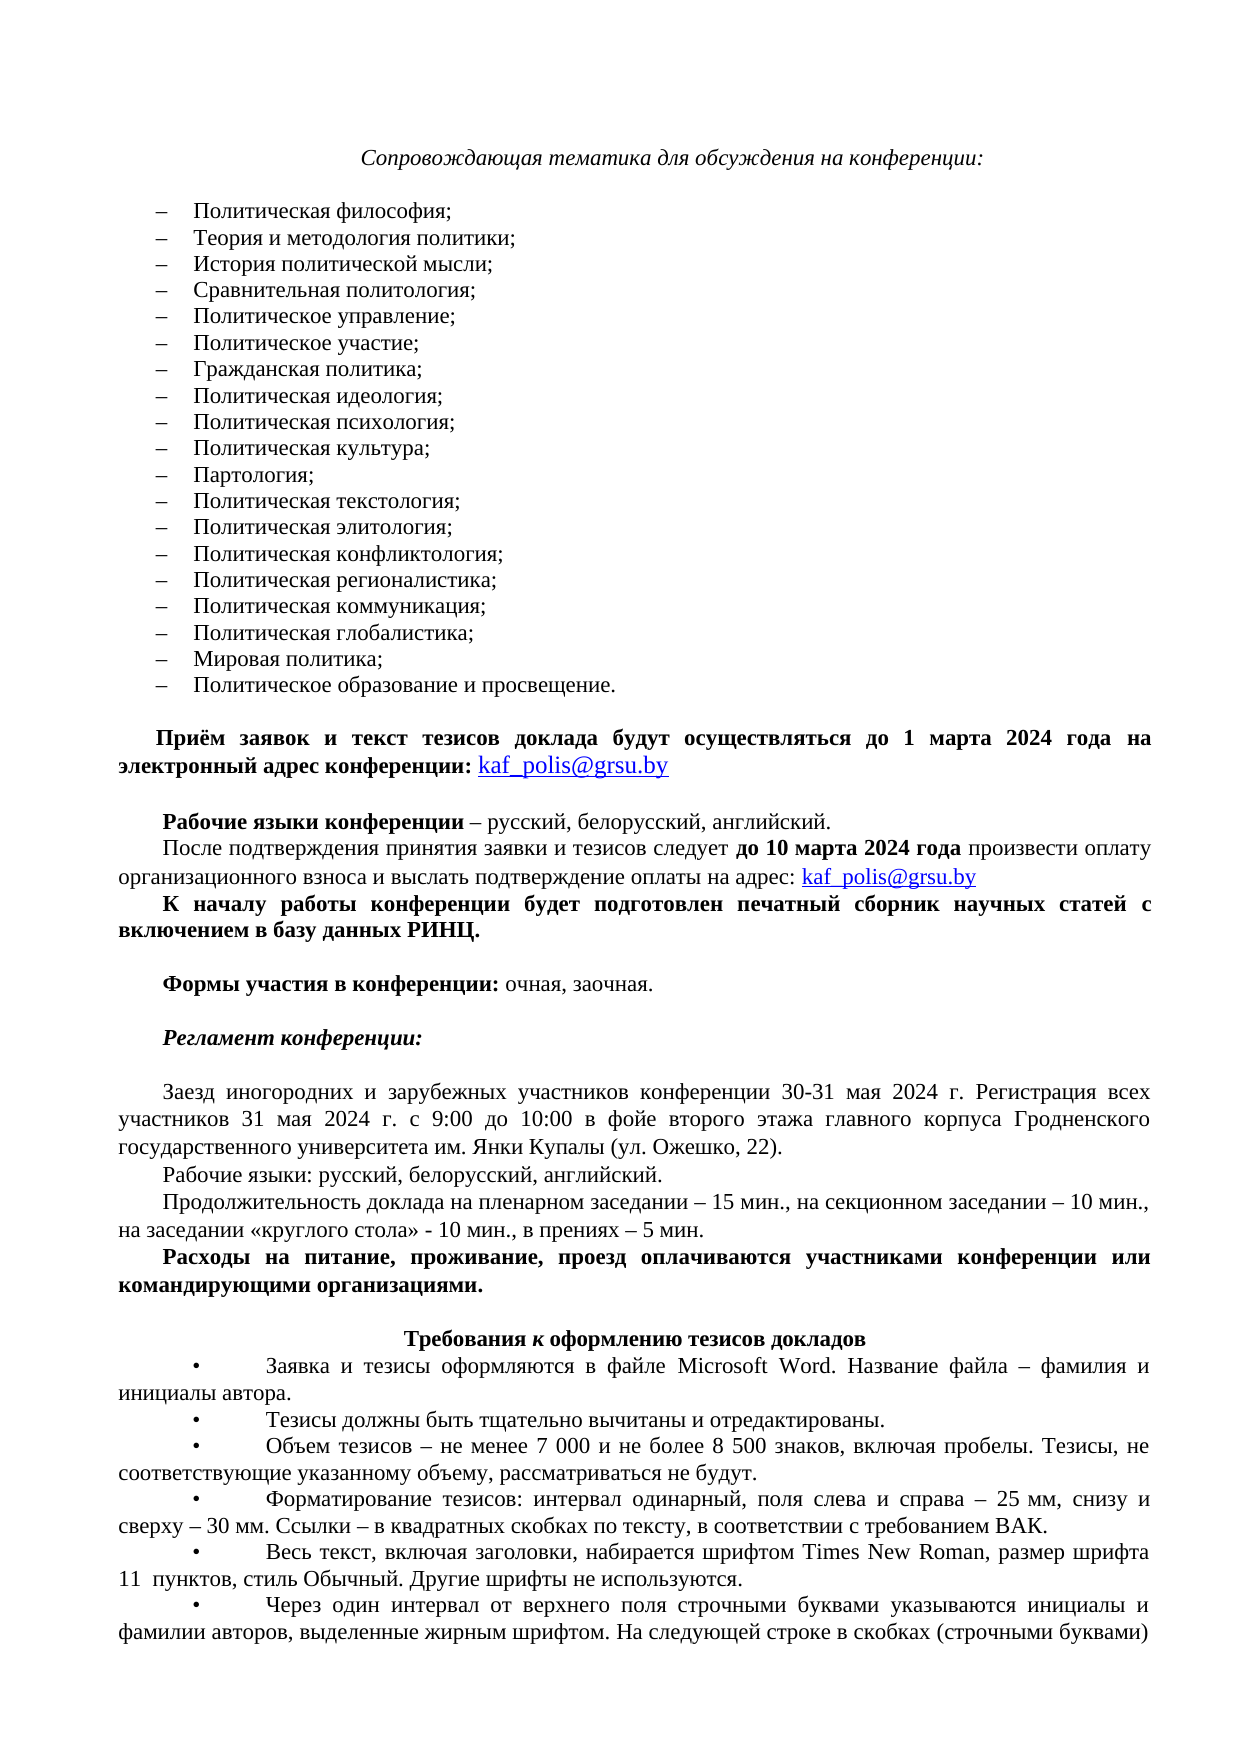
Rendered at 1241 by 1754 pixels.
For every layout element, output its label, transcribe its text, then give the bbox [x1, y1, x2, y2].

list Политическая коммуникация; [156, 592, 1152, 619]
list Партология; [156, 461, 1152, 487]
text К началу работы конференции будет подготовлен печатный сборник научных статей с включением в базу данных РИНЦ. [118, 889, 1152, 942]
list Политическая идеология; [156, 382, 1152, 408]
list Политическая культура; [156, 434, 1152, 461]
text Формы участия в конференции: очная, заочная. [118, 969, 1152, 996]
text Продолжительность доклада на пленарном заседании – 15 мин., на секционном заседании – 10 мин., на заседании «круглого стола» - 10 мин., в прениях – 5 мин. [118, 1187, 1152, 1242]
list Мировая политика; [156, 645, 1152, 672]
list Политическое участие; [156, 329, 1152, 355]
text Приём заявок и текст тезисов доклада будут осуществляться до 1 марта 2024 года на электронный адрес конференции: kaf_polis@grsu.by [118, 724, 1152, 779]
list Заявка и тезисы оформляются в файле Microsoft Word. Название файла – фамилия и инициалы автора. [118, 1353, 1151, 1405]
list Политическая конфликтология; [156, 540, 1152, 566]
text Рабочие языки: русский, белорусский, английский. [118, 1159, 1152, 1187]
list Политическая регионалистика; [156, 566, 1152, 592]
list Тезисы должны быть тщательно вычитаны и отредактированы. [118, 1406, 1151, 1432]
list Сравнительная политология; [156, 276, 1152, 303]
text После подтверждения принятия заявки и тезисов следует до 10 марта 2024 года произвести оплату организационного взноса и выслать подтверждение оплаты на адрес: kaf_polis@grsu.by [118, 834, 1152, 889]
list История политической мысли; [156, 250, 1152, 276]
text Заезд иногородних и зарубежных участников конференции 30-31 мая 2024 г. Регистрация всех участников 31 мая 2024 г. с 9:00 до 10:00 в фойе второго этажа главного корпуса Гродненского государственного университета им. Янки Купалы (ул. Ожешко, 22). [118, 1077, 1152, 1159]
list Политическая философия; [156, 197, 1152, 223]
list Теория и методология политики; [156, 223, 1152, 250]
text Расходы на питание, проживание, проезд оплачиваются участниками конференции или командирующими организациями. [118, 1242, 1152, 1297]
text Требования к оформлению тезисов докладов [118, 1325, 1152, 1352]
list Политическая психология; [156, 408, 1152, 434]
list Объем тезисов – не менее 7 000 и не более 8 500 знаков, включая пробелы. Тезисы, не соответствующие указанному объему, рассматриваться не будут. [118, 1432, 1151, 1485]
text Рабочие языки конференции – русский, белорусский, английский. [118, 808, 1152, 834]
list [118, 1591, 1151, 1644]
text Сопровождающая тематика для обсуждения на конференции: [193, 144, 1152, 171]
list Политическое образование и просвещение. [156, 672, 1152, 698]
list Политическое управление; [156, 303, 1152, 329]
list Гражданская политика; [156, 355, 1152, 382]
list Политическая текстология; [156, 487, 1152, 513]
list Форматирование тезисов: интервал одинарный, поля слева и справа – , снизу и сверху – . Ссылки – в квадратных скобках по тексту, в соответствии с требованием ВАК. [118, 1485, 1151, 1538]
list Весь текст, включая заголовки, набирается шрифтом Times New Roman, размер шрифта 11 пунктов, стиль Обычный. Другие шрифты не используются. [118, 1538, 1151, 1591]
list Политическая элитология; [156, 513, 1152, 540]
text Регламент конференции: [118, 1023, 1152, 1050]
list Политическая глобалистика; [156, 619, 1152, 645]
